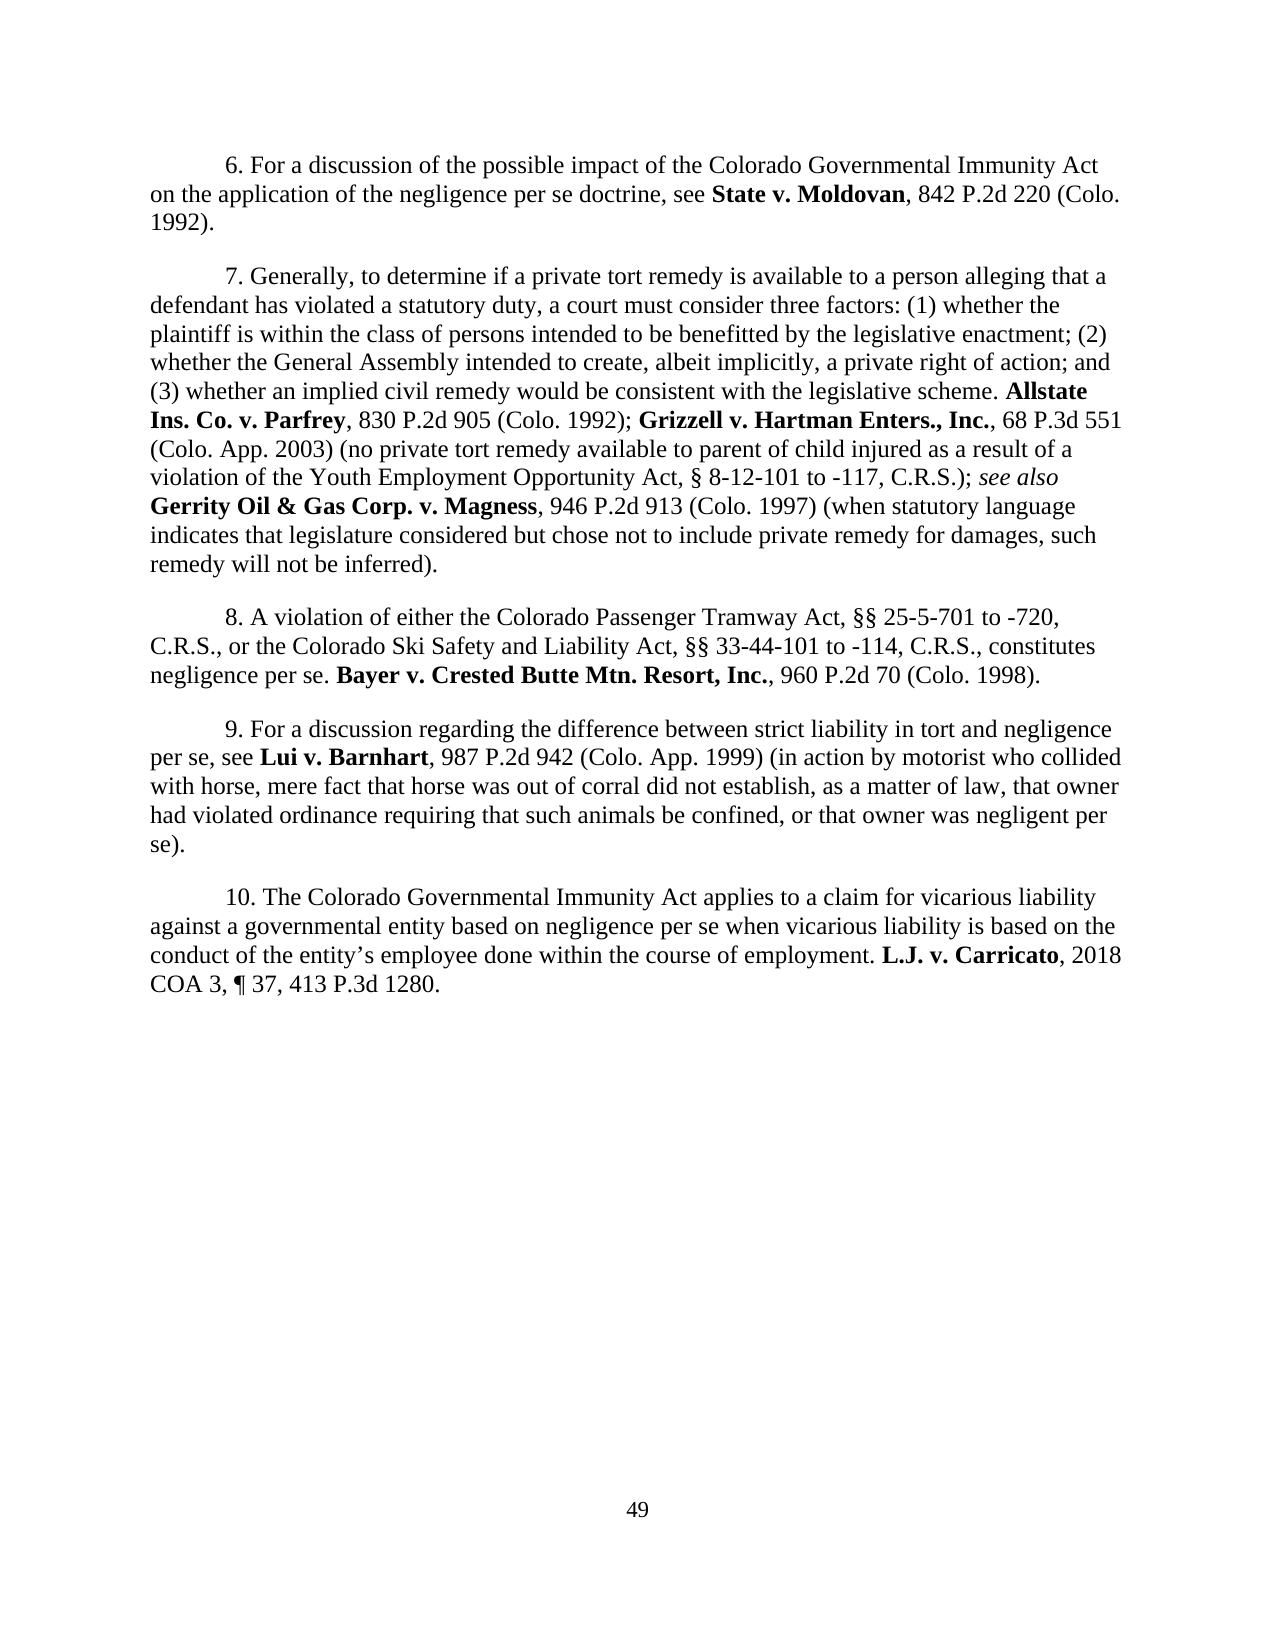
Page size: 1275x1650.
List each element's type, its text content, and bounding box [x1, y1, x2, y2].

text 7. Generally, to determine if a private tort remedy is available to a person alleging that a defendant has violated a statutory duty, a court must consider three factors: (1) whether the plaintiff is within the class of persons intended to be benefitted by the legislative enactment; (2) whether the General Assembly intended to create, albeit implicitly, a private right of action; and (3) whether an implied civil remedy would be consistent with the legislative scheme. Allstate Ins. Co. v. Parfrey, 830 P.2d 905 (Colo. 1992); Grizzell v. Hartman Enters., Inc., 68 P.3d 551 (Colo. App. 2003) (no private tort remedy available to parent of child injured as a result of a violation of the Youth Employment Opportunity Act, § 8-12-101 to -117, C.R.S.); see also Gerrity Oil & Gas Corp. v. Magness, 946 P.2d 913 (Colo. 1997) (when statutory language indicates that legislature considered but chose not to include private remedy for damages, such remedy will not be inferred). [150, 261, 1125, 577]
text 10. The Colorado Governmental Immunity Act applies to a claim for vicarious liability against a governmental entity based on negligence per se when vicarious liability is based on the conduct of the entity’s employee done within the course of employment. L.J. v. Carricato, 2018 COA 3, ¶ 37, 413 P.3d 1280. [150, 882, 1125, 997]
text 6. For a discussion of the possible impact of the Colorado Governmental Immunity Act on the application of the negligence per se doctrine, see State v. Moldovan, 842 P.2d 220 (Colo. 1992). [150, 150, 1125, 236]
text 9. For a discussion regarding the difference between strict liability in tort and negligence per se, see Lui v. Barnhart, 987 P.2d 942 (Colo. App. 1999) (in action by motorist who collided with horse, mere fact that horse was out of corral did not establish, as a matter of law, that owner had violated ordinance requiring that such animals be confined, or that owner was negligent per se). [150, 714, 1125, 857]
text 8. A violation of either the Colorado Passenger Tramway Act, §§ 25-5-701 to -720, C.R.S., or the Colorado Ski Safety and Liability Act, §§ 33-44-101 to -114, C.R.S., constitutes negligence per se. Bayer v. Crested Butte Mtn. Resort, Inc., 960 P.2d 70 (Colo. 1998). [150, 602, 1125, 689]
